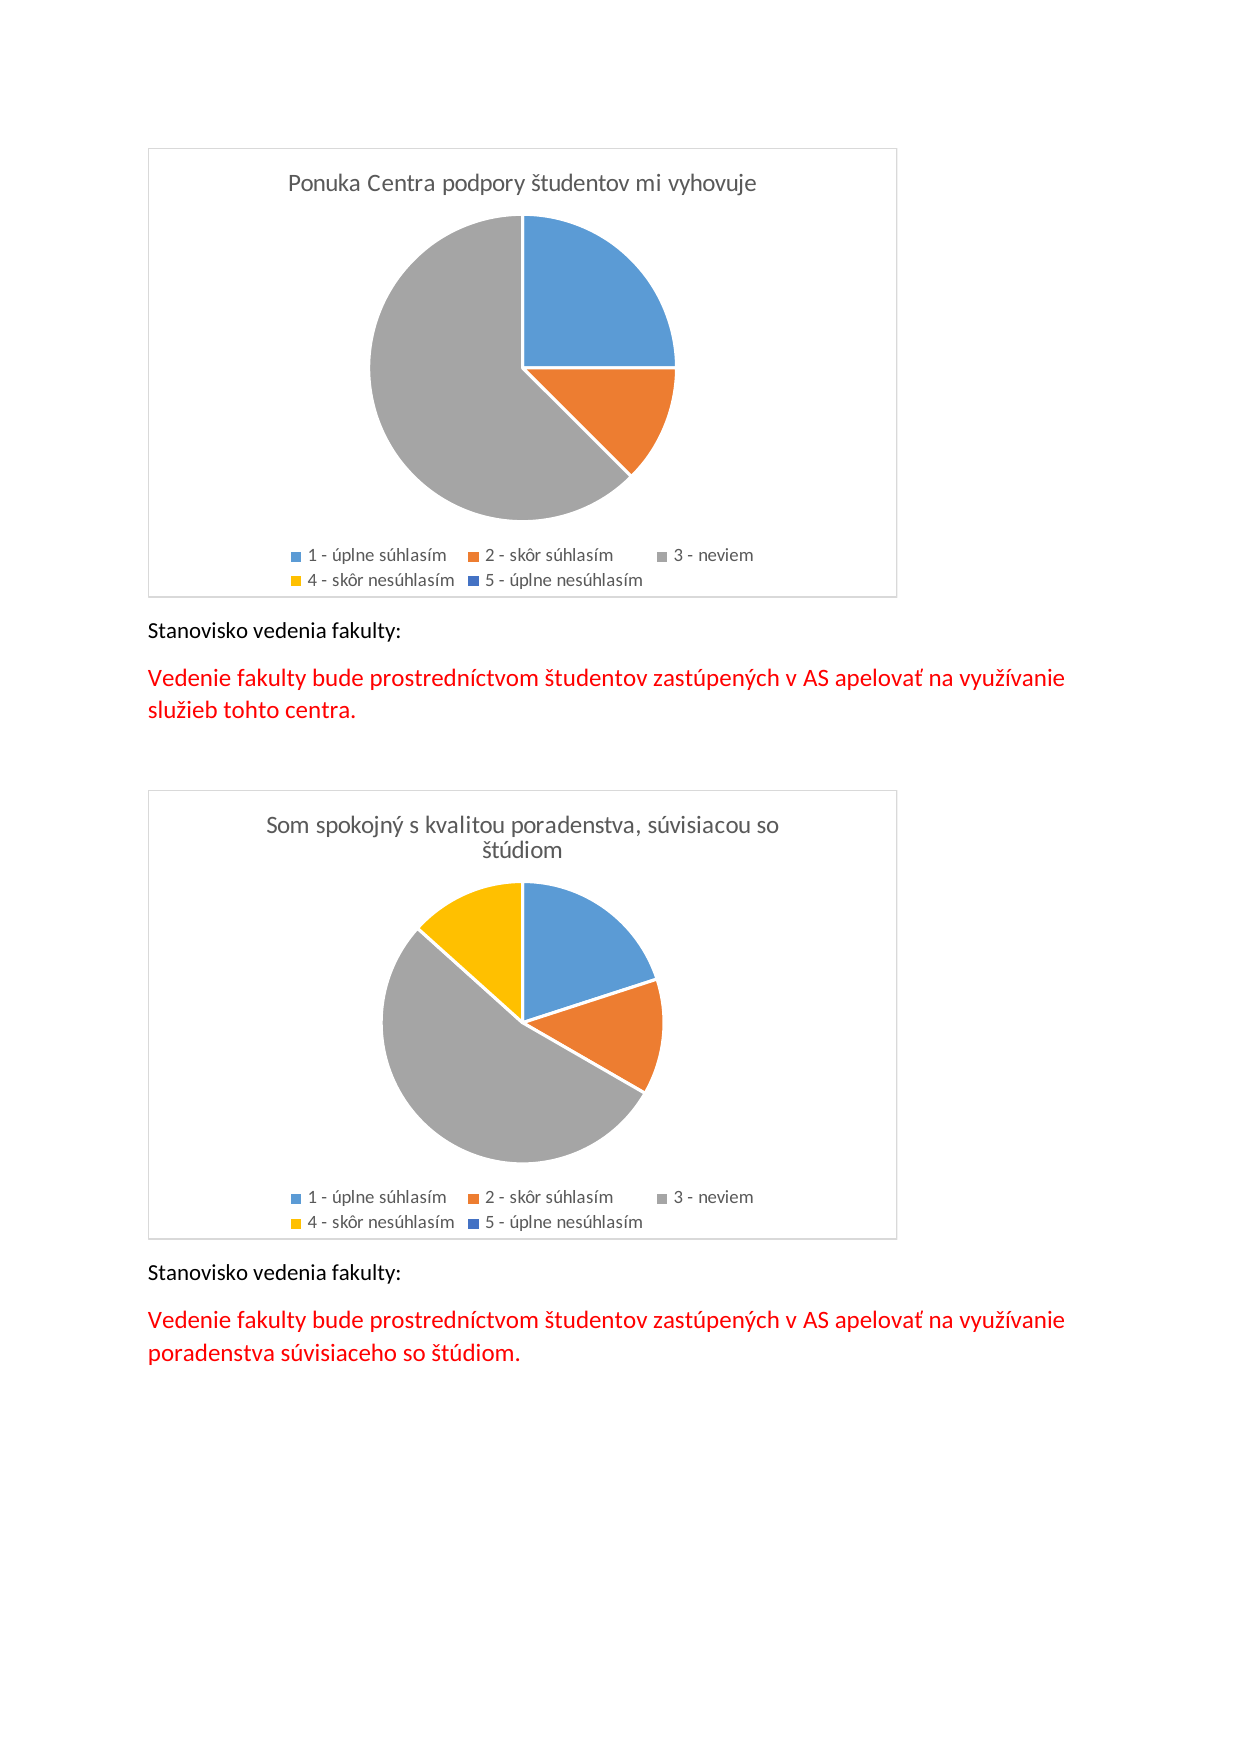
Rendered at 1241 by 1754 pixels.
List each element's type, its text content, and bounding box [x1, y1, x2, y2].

text Vedenie fakulty bude prostredníctvom študentov zastúpených v AS apelovať na využívanie poradenstva súvisiaceho so štúdiom. [148, 1304, 1093, 1367]
text Stanovisko vedenia fakulty: [148, 616, 1093, 644]
text Vedenie fakulty bude prostredníctvom študentov zastúpených v AS apelovať na využívanie služieb tohto centra. [148, 662, 1093, 725]
text Stanovisko vedenia fakulty: [148, 1258, 1093, 1286]
